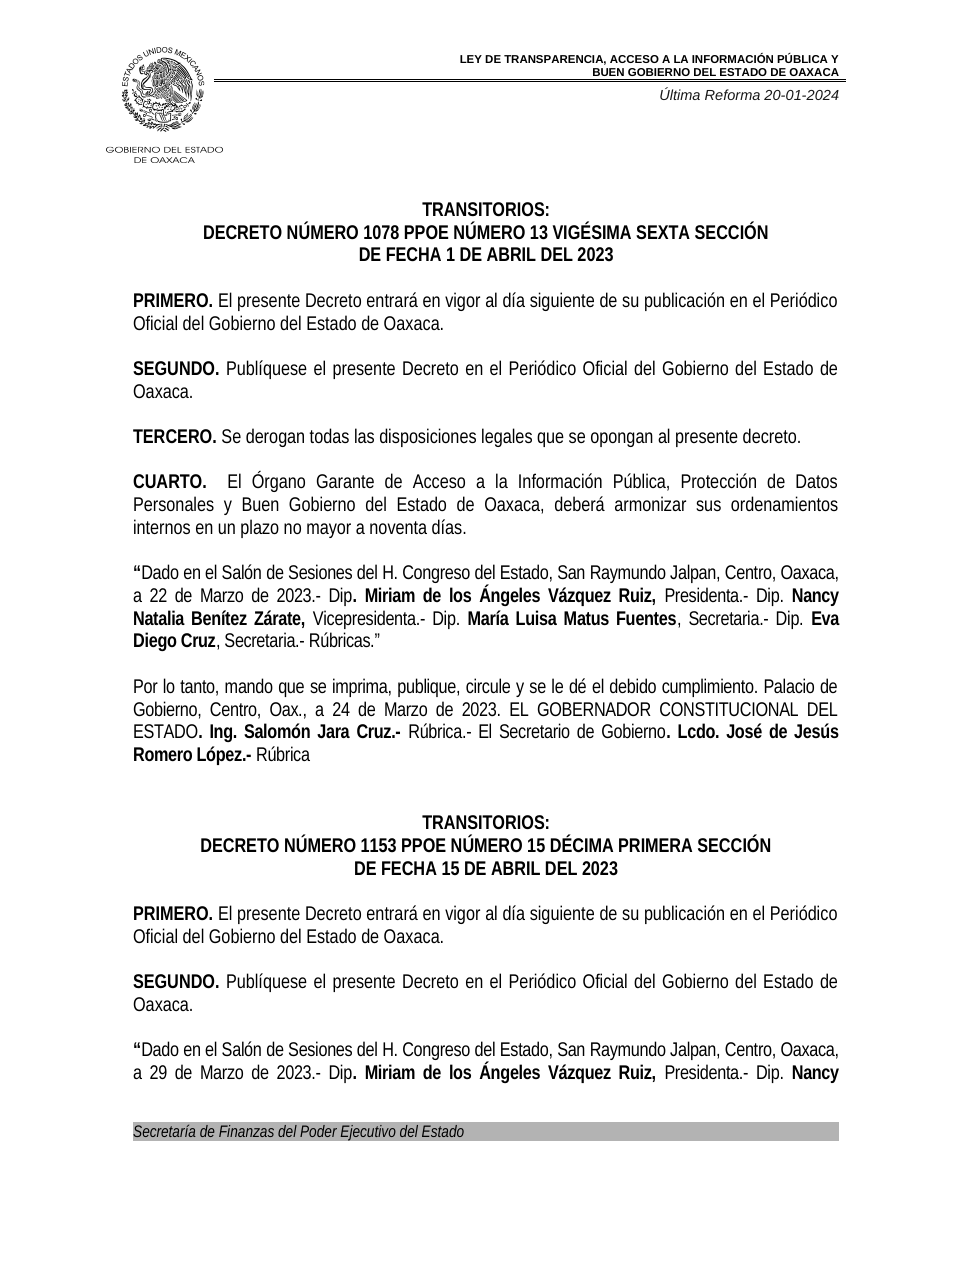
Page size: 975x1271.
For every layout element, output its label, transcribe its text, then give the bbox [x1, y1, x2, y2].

text DE FECHA 1 DE ABRIL DEL 2023 [133, 243, 839, 266]
text PRIMERO. El presente Decreto entrará en vigor al día siguiente de su publicación en el Periódico Oficial del Gobierno del Estado de Oaxaca. [133, 902, 839, 947]
text TERCERO. Se derogan todas las disposiciones legales que se opongan al presente decreto. [133, 425, 839, 448]
text “Dado en el Salón de Sesiones del H. Congreso del Estado, San Raymundo Jalpan, Centro, Oaxaca, a 22 de Marzo de 2023.- Dip. Miriam de los Ángeles Vázquez Ruiz, Presidenta.- Dip. Nancy Natalia Benítez Zárate, Vicepresidenta.- Dip. María Luisa Matus Fuentes, Secretaria.- Dip. Eva Diego Cruz, Secretaria.- Rúbricas.” [133, 561, 839, 652]
text TRANSITORIOS: [133, 198, 839, 221]
text TRANSITORIOS: [133, 811, 839, 834]
text DECRETO NÚMERO 1153 PPOE NÚMERO 15 DÉCIMA PRIMERA SECCIÓN [133, 834, 839, 856]
text CUARTO. El Órgano Garante de Acceso a la Información Pública, Protección de Datos Personales y Buen Gobierno del Estado de Oaxaca, deberá armonizar sus ordenamientos internos en un plazo no mayor a noventa días. [133, 470, 839, 538]
text DECRETO NÚMERO 1078 PPOE NÚMERO 13 VIGÉSIMA SEXTA SECCIÓN [133, 221, 839, 243]
text SEGUNDO. Publíquese el presente Decreto en el Periódico Oficial del Gobierno del Estado de Oaxaca. [133, 970, 839, 1015]
text PRIMERO. El presente Decreto entrará en vigor al día siguiente de su publicación en el Periódico Oficial del Gobierno del Estado de Oaxaca. [133, 289, 839, 334]
picture [103, 44, 226, 166]
text DE FECHA 15 DE ABRIL DEL 2023 [133, 856, 839, 879]
text SEGUNDO. Publíquese el presente Decreto en el Periódico Oficial del Gobierno del Estado de Oaxaca. [133, 357, 839, 402]
text Por lo tanto, mando que se imprima, publique, circule y se le dé el debido cumplimiento. Palacio de Gobierno, Centro, Oax., a 24 de Marzo de 2023. EL GOBERNADOR CONSTITUCIONAL DEL ESTADO. Ing. Salomón Jara Cruz.- Rúbrica.- El Secretario de Gobierno. Lcdo. José de Jesús Romero López.- Rúbrica [133, 675, 839, 766]
